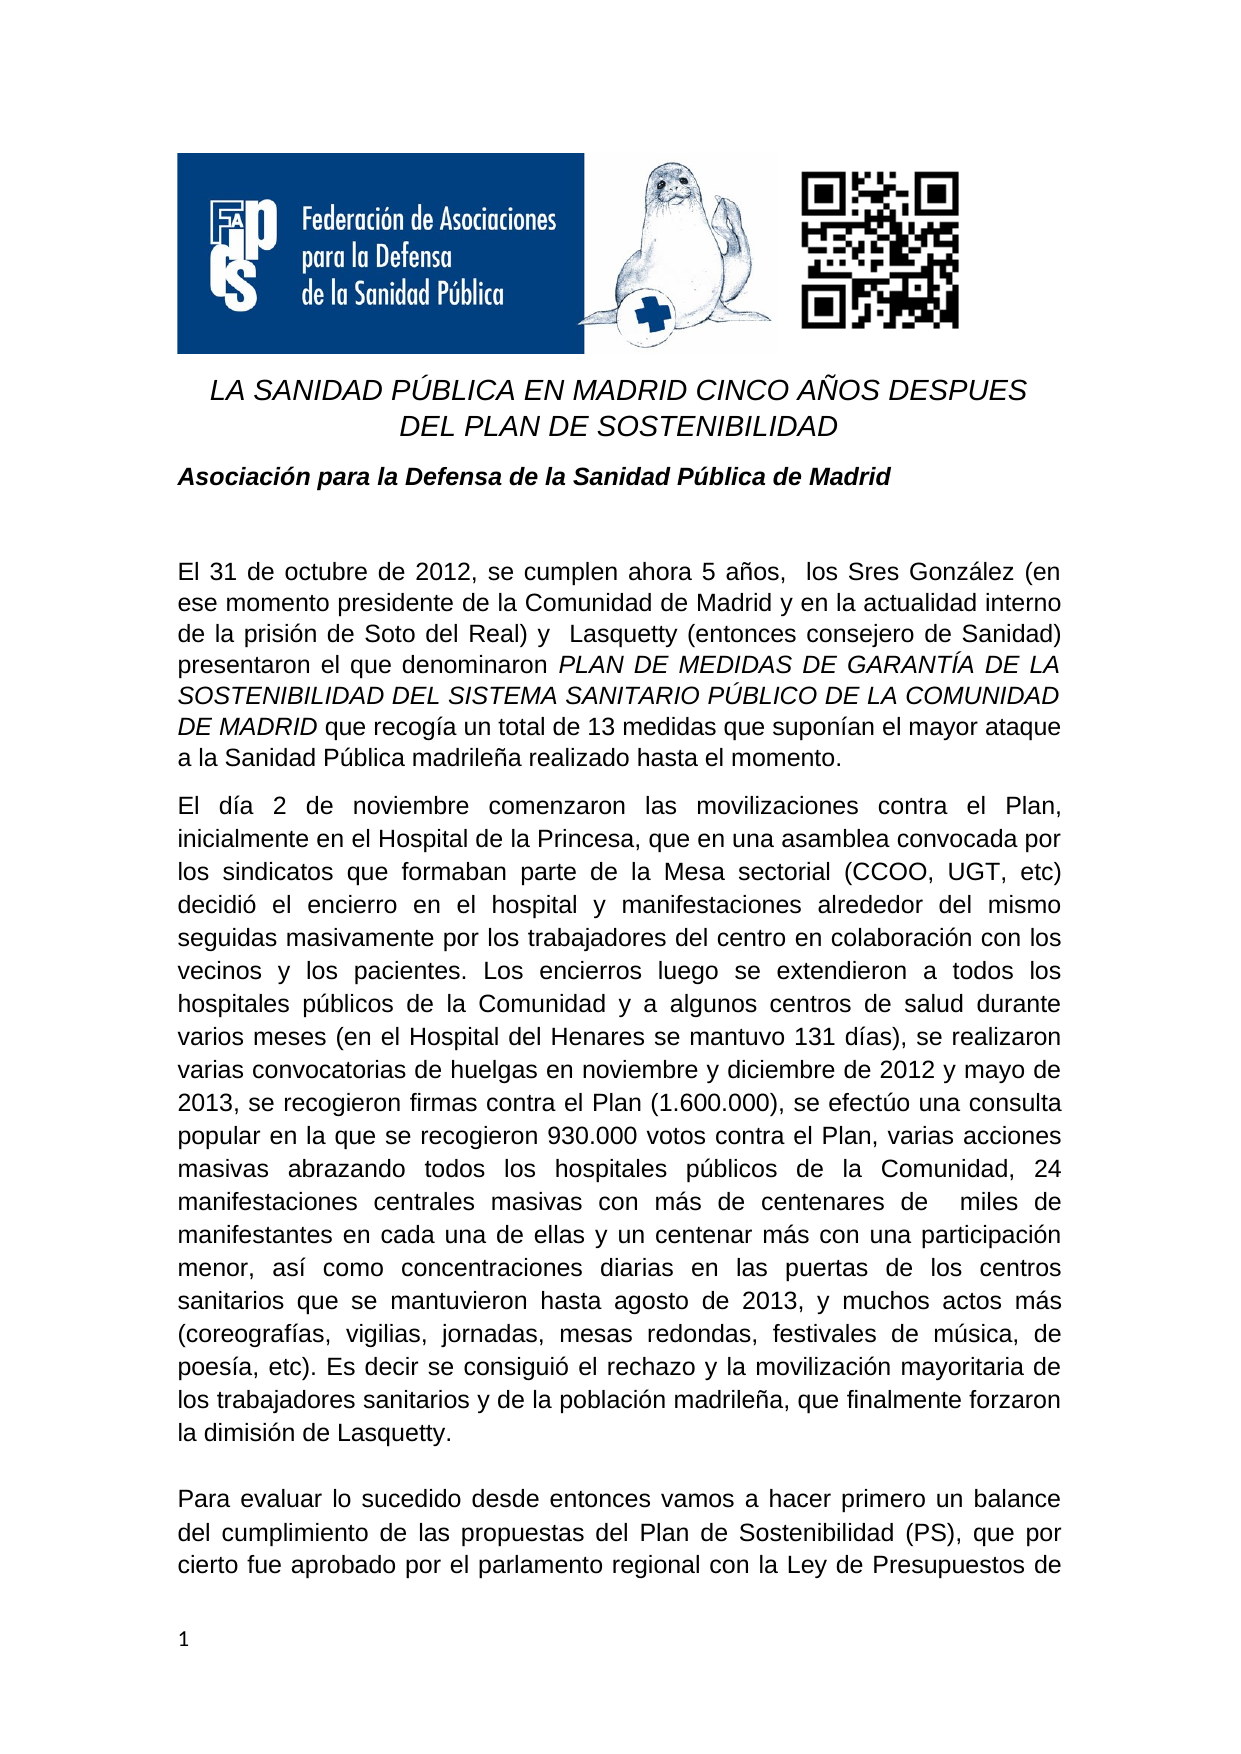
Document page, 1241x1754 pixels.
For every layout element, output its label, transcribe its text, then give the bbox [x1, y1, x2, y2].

text El 31 de octubre de 2012, se cumplen ahora 5 años, los Sres González (en ese momento presidente de la Comunidad de Madrid y en la actualidad interno de la prisión de Soto del Real) y Lasquetty (entonces consejero de Sanidad) presentaron el que denominaron PLAN DE MEDIDAS DE GARANTÍA DE LA SOSTENIBILIDAD DEL SISTEMA SANITARIO PÚBLICO DE LA COMUNIDAD DE MADRID que recogía un total de 13 medidas que suponían el mayor ataque a la Sanidad Pública madrileña realizado hasta el momento. [177, 557, 1063, 772]
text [177, 1484, 1063, 1579]
picture [177, 147, 984, 354]
text El día 2 de noviembre comenzaron las movilizaciones contra el Plan, inicialmente en el Hospital de la Princesa, que en una asamblea convocada por los sindicatos que formaban parte de la Mesa sectorial (CCOO, UGT, etc) decidió el encierro en el hospital y manifestaciones alrededor del mismo seguidas masivamente por los trabajadores del centro en colaboración con los vecinos y los pacientes. Los encierros luego se extendieron a todos los hospitales públicos de la Comunidad y a algunos centros de salud durante varios meses (en el Hospital del Henares se mantuvo 131 días), se realizaron varias convocatorias de huelgas en noviembre y diciembre de 2012 y mayo de 2013, se recogieron firmas contra el Plan (1.600.000), se efectúo una consulta popular en la que se recogieron 930.000 votos contra el Plan, varias acciones masivas abrazando todos los hospitales públicos de la Comunidad, 24 manifestaciones centrales masivas con más de centenares de miles de manifestantes en cada una de ellas y un centenar más con una participación menor, así como concentraciones diarias en las puertas de los centros sanitarios que se mantuvieron hasta agosto de 2013, y muchos actos más (coreografías, vigilias, jornadas, mesas redondas, festivales de música, de poesía, etc). Es decir se consiguió el rechazo y la movilización mayoritaria de los trabajadores sanitarios y de la población madrileña, que finalmente forzaron la dimisión de Lasquetty. [177, 791, 1063, 1447]
text LA SANIDAD PÚBLICA EN MADRID CINCO AÑOS DESPUES DEL PLAN DE SOSTENIBILIDAD [177, 373, 1063, 442]
text Asociación para la Defensa de la Sanidad Pública de Madrid [177, 462, 1063, 490]
